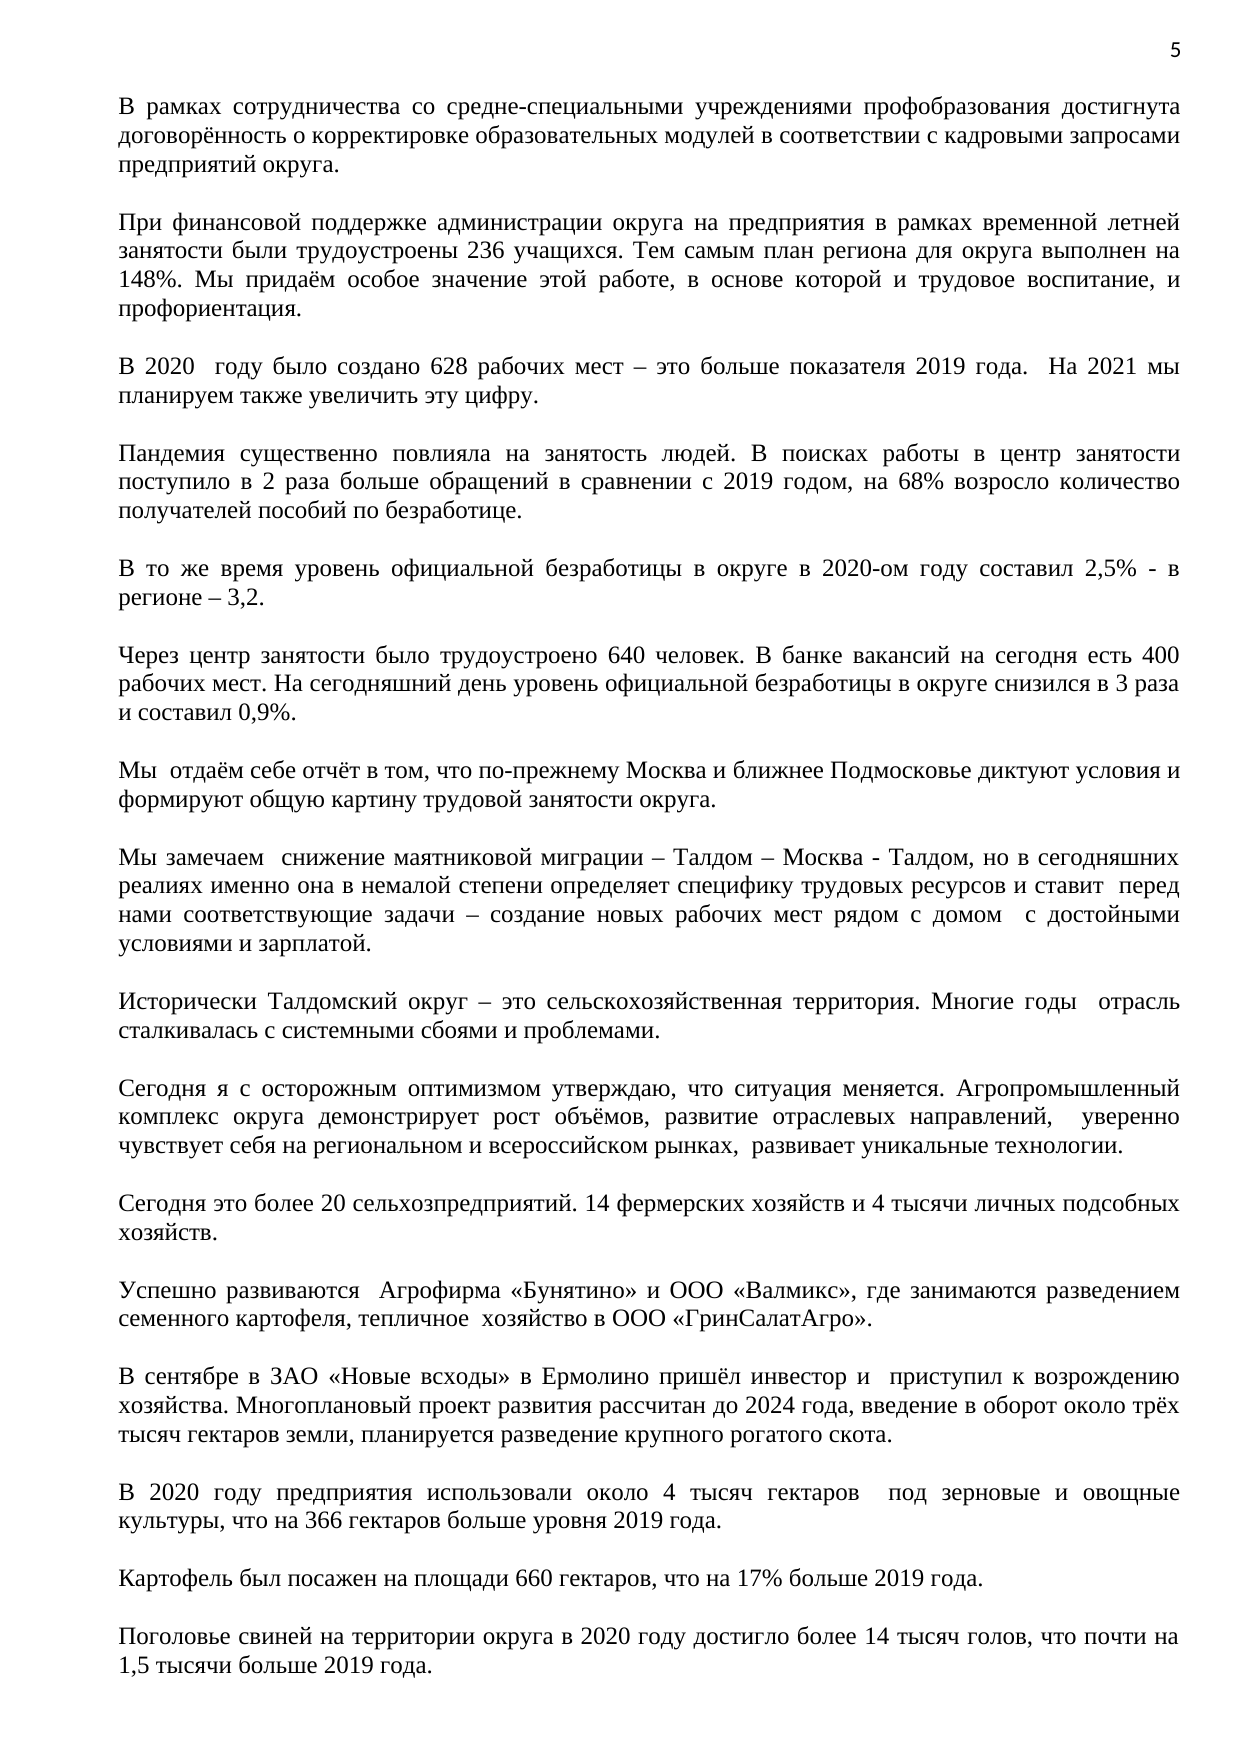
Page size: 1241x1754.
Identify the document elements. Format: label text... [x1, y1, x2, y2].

text Исторически Талдомский округ – это сельскохозяйственная территория. Многие годы отрасль сталкивалась с системными сбоями и проблемами. [118, 986, 1181, 1043]
text Сегодня это более 20 сельхозпредприятий. 14 фермерских хозяйств и 4 тысячи личных подсобных хозяйств. [118, 1188, 1181, 1246]
text В сентябре в ЗАО «Новые всходы» в Ермолино пришёл инвестор и приступил к возрождению хозяйства. Многоплановый проект развития рассчитан до 2024 года, введение в оборот около трёх тысяч гектаров земли, планируется разведение крупного рогатого скота. [118, 1361, 1181, 1448]
text Картофель был посажен на площади 660 гектаров, что на 17% больше 2019 года. [118, 1563, 1181, 1592]
text Успешно развиваются Агрофирма «Бунятино» и ООО «Валмикс», где занимаются разведением семенного картофеля, тепличное хозяйство в ООО «ГринСалатАгро». [118, 1275, 1181, 1332]
text В 2020 году было создано 628 рабочих мест – это больше показателя 2019 года. На 2021 мы планируем также увеличить эту цифру. [118, 351, 1181, 408]
text В 2020 году предприятия использовали около 4 тысяч гектаров под зерновые и овощные культуры, что на 366 гектаров больше уровня 2019 года. [118, 1477, 1181, 1534]
text В рамках сотрудничества со средне-специальными учреждениями профобразования достигнута договорённость о корректировке образовательных модулей в соответствии с кадровыми запросами предприятий округа. [118, 91, 1181, 178]
text Поголовье свиней на территории округа в 2020 году достигло более 14 тысяч голов, что почти на 1,5 тысячи больше 2019 года. [118, 1621, 1181, 1679]
text Мы замечаем снижение маятниковой миграции – Талдом – Москва - Талдом, но в сегодняшних реалиях именно она в немалой степени определяет специфику трудовых ресурсов и ставит перед нами соответствующие задачи – создание новых рабочих мест рядом с домом с достойными условиями и зарплатой. [118, 842, 1181, 957]
text При финансовой поддержке администрации округа на предприятия в рамках временной летней занятости были трудоустроены 236 учащихся. Тем самым план региона для округа выполнен на 148%. Мы придаём особое значение этой работе, в основе которой и трудовое воспитание, и профориентация. [118, 207, 1181, 322]
text Сегодня я с осторожным оптимизмом утверждаю, что ситуация меняется. Агропромышленный комплекс округа демонстрирует рост объёмов, развитие отраслевых направлений, уверенно чувствует себя на региональном и всероссийском рынках, развивает уникальные технологии. [118, 1073, 1181, 1159]
text В то же время уровень официальной безработицы в округе в 2020-ом году составил 2,5% - в регионе – 3,2. [118, 553, 1181, 611]
text Пандемия существенно повлияла на занятость людей. В поисках работы в центр занятости поступило в 2 раза больше обращений в сравнении с 2019 годом, на 68% возросло количество получателей пособий по безработице. [118, 438, 1181, 524]
text Мы отдаём себе отчёт в том, что по-прежнему Москва и ближнее Подмосковье диктуют условия и формируют общую картину трудовой занятости округа. [118, 755, 1181, 813]
text Через центр занятости было трудоустроено 640 человек. В банке вакансий на сегодня есть 400 рабочих мест. На сегодняшний день уровень официальной безработицы в округе снизился в 3 раза и составил 0,9%. [118, 640, 1181, 726]
